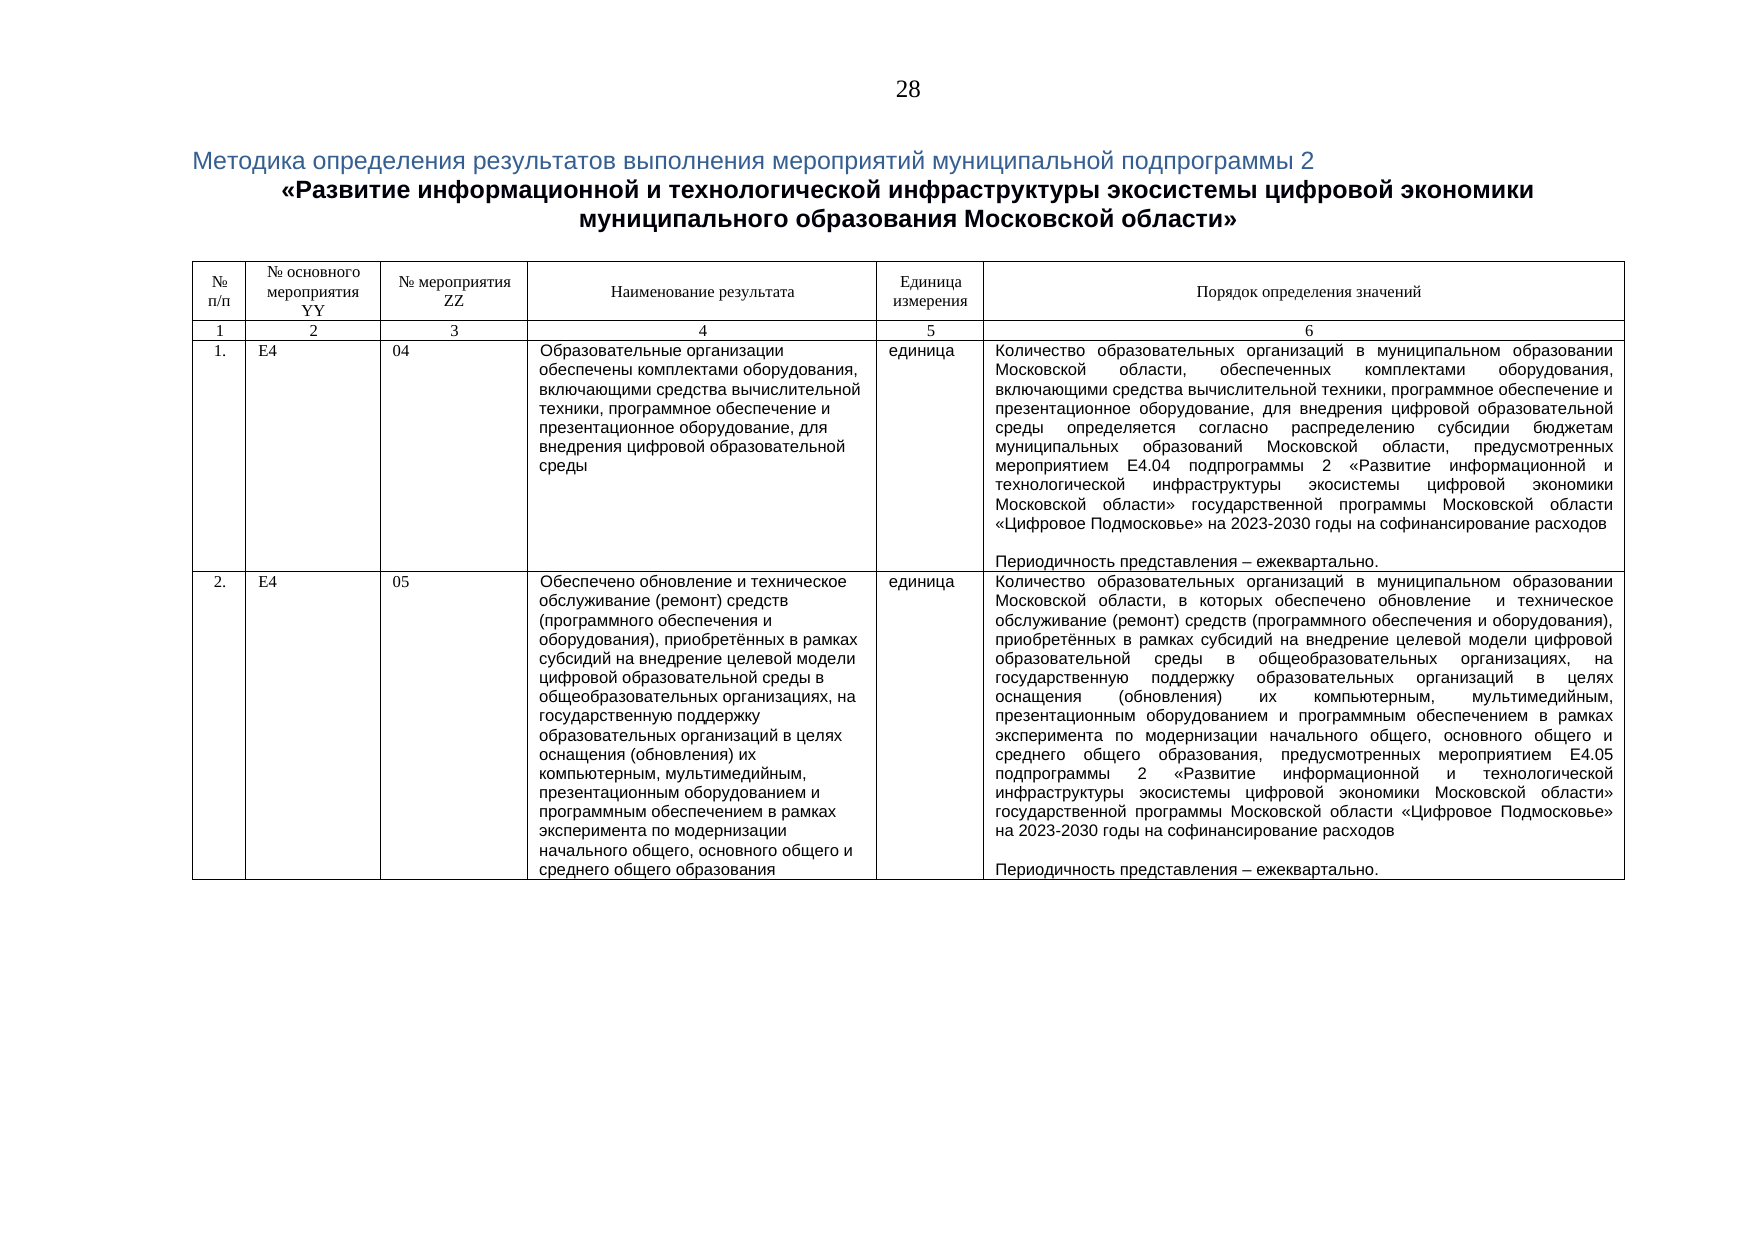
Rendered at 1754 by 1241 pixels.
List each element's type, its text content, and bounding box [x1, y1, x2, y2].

table_cell Е4 [246, 341, 380, 571]
table_cell 05 [381, 572, 527, 879]
subtitle Методика определения результатов выполнения мероприятий муниципальной подпрограммы 2 [192, 146, 1624, 175]
table_cell 5 [877, 321, 983, 340]
table_cell 1 [193, 321, 245, 340]
table_header Порядок определения значений [984, 262, 1624, 320]
table_cell 04 [381, 341, 527, 571]
table_header Единица измерения [877, 262, 983, 320]
text «Развитие информационной и технологической инфраструктуры экосистемы цифровой экономики муниципального образования Московской области» [192, 175, 1624, 261]
table_cell 1. [193, 341, 245, 571]
table_cell Количество образовательных организаций в муниципальном образовании Московской области, в которых обеспечено обновление и техническое обслуживание (ремонт) средств (программного обеспечения и оборудования), приобретённых в рамках субсидий на внедрение целевой модели цифровой образовательной среды в общеобразовательных организациях, на государственную поддержку образовательных организаций в целях оснащения (обновления) их компьютерным, мультимедийным, презентационным оборудованием и программным обеспечением в рамках эксперимента по модернизации начального общего, основного общего и среднего общего образования, предусмотренных мероприятием Е4.05 подпрограммы 2 «Развитие информационной и технологической инфраструктуры экосистемы цифровой экономики Московской области» государственной программы Московской области «Цифровое Подмосковье» на 2023-2030 годы на софинансирование расходов Периодичность представления – ежеквартально. [984, 572, 1624, 879]
table_cell Обеспечено обновление и техническое обслуживание (ремонт) средств (программного обеспечения и оборудования), приобретённых в рамках субсидий на внедрение целевой модели цифровой образовательной среды в общеобразовательных организациях, на государственную поддержку образовательных организаций в целях оснащения (обновления) их компьютерным, мультимедийным, презентационным оборудованием и программным обеспечением в рамках эксперимента по модернизации начального общего, основного общего и среднего общего образования [528, 572, 876, 879]
table_cell 2. [193, 572, 245, 879]
table_header Наименование результата [528, 262, 876, 320]
table_cell единица [877, 341, 983, 571]
table_header № основного мероприятия YY [246, 262, 380, 320]
table_cell единица [877, 572, 983, 879]
table_cell 6 [984, 321, 1624, 340]
table_cell Е4 [246, 572, 380, 879]
table_cell Количество образовательных организаций в муниципальном образовании Московской области, обеспеченных комплектами оборудования, включающими средства вычислительной техники, программное обеспечение и презентационное оборудование, для внедрения цифровой образовательной среды определяется согласно распределению субсидии бюджетам муниципальных образований Московской области, предусмотренных мероприятием Е4.04 подпрограммы 2 «Развитие информационной и технологической инфраструктуры экосистемы цифровой экономики Московской области» государственной программы Московской области «Цифровое Подмосковье» на 2023-2030 годы на софинансирование расходов Периодичность представления – ежеквартально. [984, 341, 1624, 571]
table_cell 3 [381, 321, 527, 340]
table_header № п/п [193, 262, 245, 320]
table_cell 4 [528, 321, 876, 340]
table_cell Образовательные организации обеспечены комплектами оборудования, включающими средства вычислительной техники, программное обеспечение и презентационное оборудование, для внедрения цифровой образовательной среды [528, 341, 876, 571]
table_cell 2 [246, 321, 380, 340]
table_header № мероприятия ZZ [381, 262, 527, 320]
